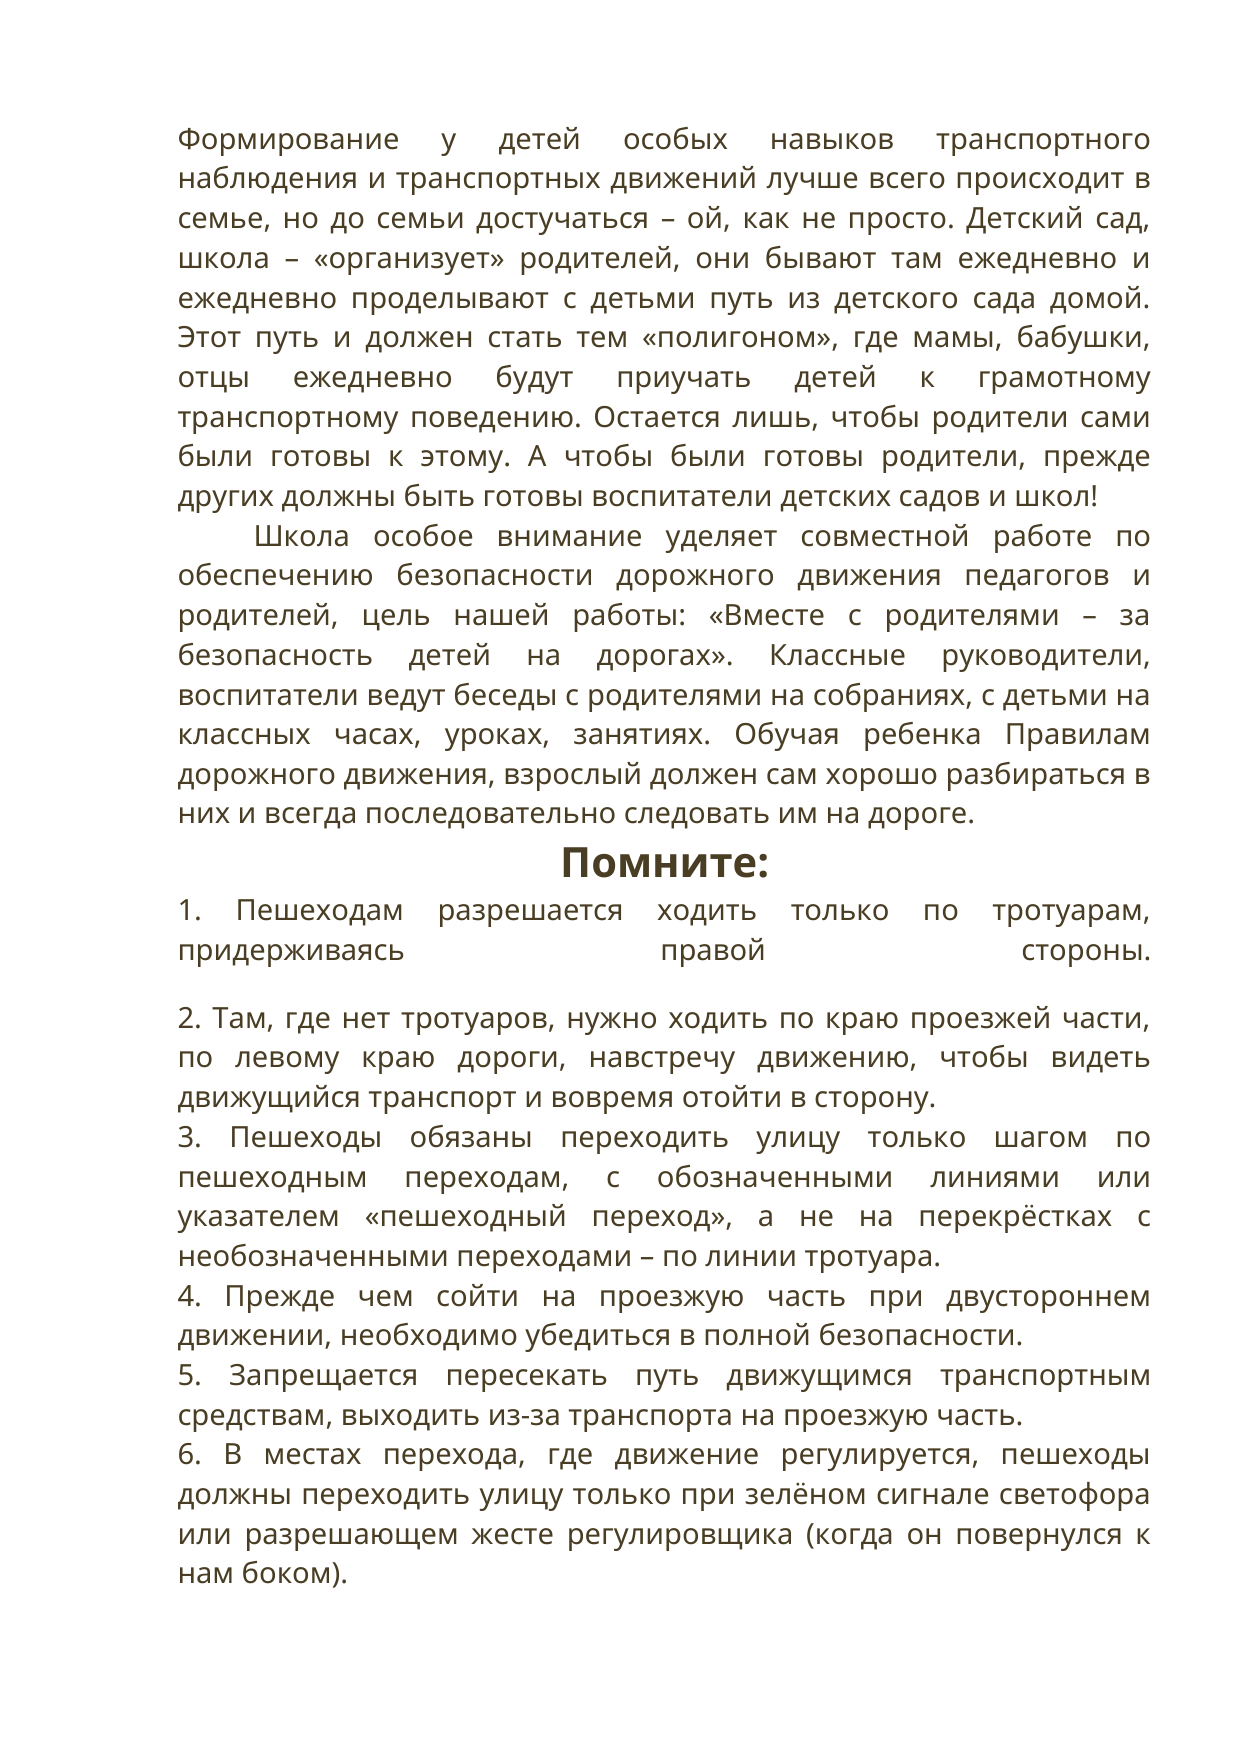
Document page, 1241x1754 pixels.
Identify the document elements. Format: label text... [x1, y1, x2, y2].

text 6. В местах перехода, где движение регулируется, пешеходы должны переходить улицу только при зелёном сигнале светофора или разрешающем жесте регулировщика (когда он повернулся к нам боком). [177, 1434, 1152, 1592]
text 1. Пешеходам разрешается ходить только по тротуарам, придерживаясь правой стороны. [177, 889, 1152, 997]
text Школа особое внимание уделяет совместной работе по обеспечению безопасности дорожного движения педагогов и родителей, цель нашей работы: «Вместе с родителями – за безопасность детей на дорогах». Классные руководители, воспитатели ведут беседы с родителями на собраниях, с детьми на классных часах, уроках, занятиях. Обучая ребенка Правилам дорожного движения, взрослый должен сам хорошо разбираться в них и всегда последовательно следовать им на дороге. [177, 515, 1152, 832]
text Помните: [177, 832, 1152, 889]
text 4. Прежде чем сойти на проезжую часть при двустороннем движении, необходимо убедиться в полной безопасности. [177, 1275, 1152, 1354]
text 5. Запрещается пересекать путь движущимся транспортным средствам, выходить из-за транспорта на проезжую часть. [177, 1354, 1152, 1434]
text 3. Пешеходы обязаны переходить улицу только шагом по пешеходным переходам, с обозначенными линиями или указателем «пешеходный переход», а не на перекрёстках с необозначенными переходами – по линии тротуара. [177, 1116, 1152, 1275]
text 2. Там, где нет тротуаров, нужно ходить по краю проезжей части, по левому краю дороги, навстречу движению, чтобы видеть движущийся транспорт и вовремя отойти в сторону. [177, 997, 1152, 1116]
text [177, 118, 1152, 515]
